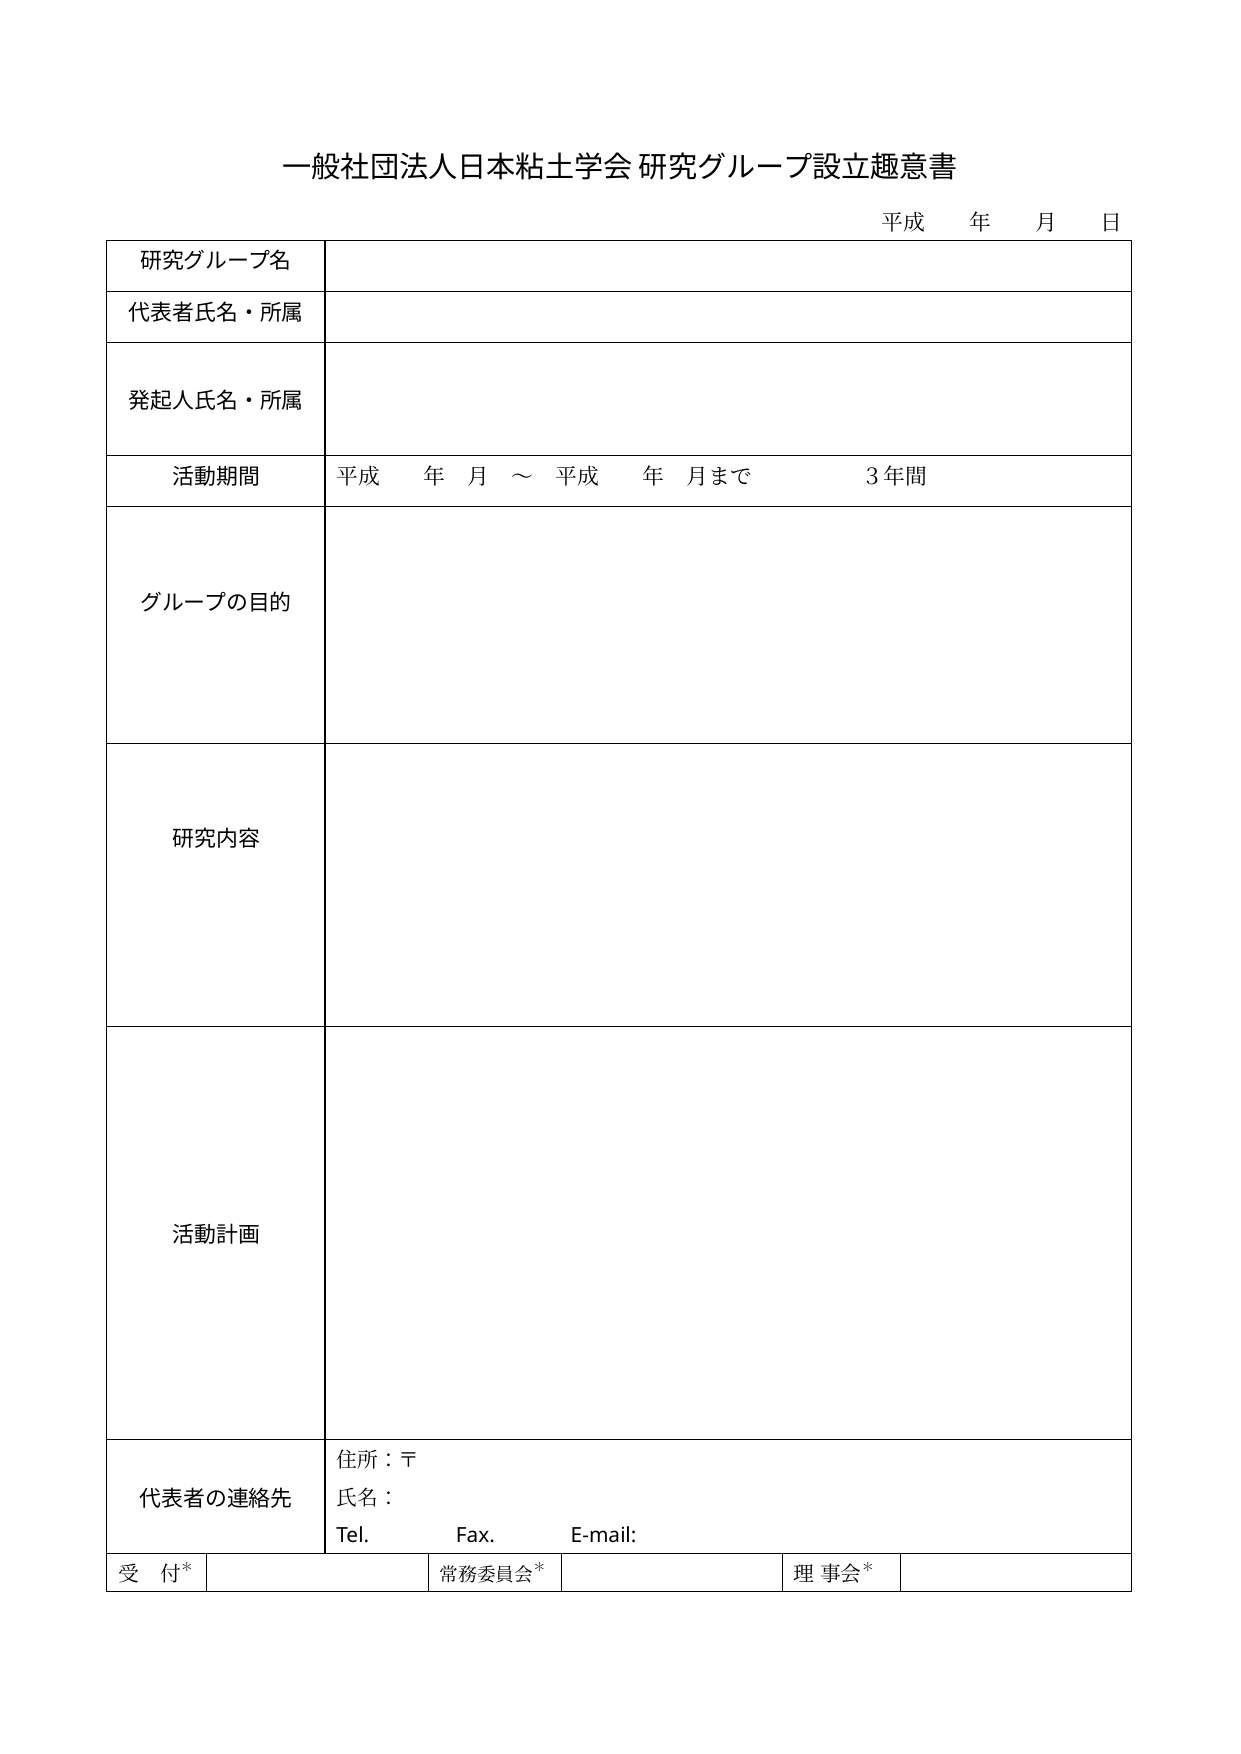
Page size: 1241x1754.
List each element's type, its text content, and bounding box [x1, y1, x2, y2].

table_cell [326, 1027, 1131, 1439]
table_cell 活動期間 [107, 456, 324, 506]
table_cell [326, 343, 1131, 455]
table_cell グループの目的 [107, 507, 324, 742]
table_cell [901, 1554, 1131, 1591]
text 一般社団法人日本粘土学会 研究グループ設立趣意書 [118, 127, 1122, 202]
table_cell 発起人氏名・所属 [107, 343, 324, 455]
table_cell [562, 1554, 782, 1591]
table_header 研究グループ名 [107, 241, 324, 291]
table_cell 活動計画 [107, 1027, 324, 1439]
table_header [326, 241, 1131, 291]
table_cell 代表者氏名・所属 [107, 292, 324, 342]
table_cell 平成 年 月 ～ 平成 年 月まで ３年間 [326, 456, 1131, 506]
table_cell 理 事会＊ [783, 1554, 900, 1591]
table_cell [326, 507, 1131, 742]
table_cell 住所：〒 氏名： Tel. Fax. E-mail: [326, 1440, 1131, 1553]
table_cell [207, 1554, 428, 1591]
table_cell 受 付＊ [107, 1554, 206, 1591]
table_cell 常務委員会＊ [429, 1554, 561, 1591]
table_cell [326, 744, 1131, 1026]
table_cell [326, 292, 1131, 342]
text 平成 年 月 日 [118, 202, 1122, 239]
table_cell 代表者の連絡先 [107, 1440, 324, 1553]
table_cell 研究内容 [107, 744, 324, 1026]
